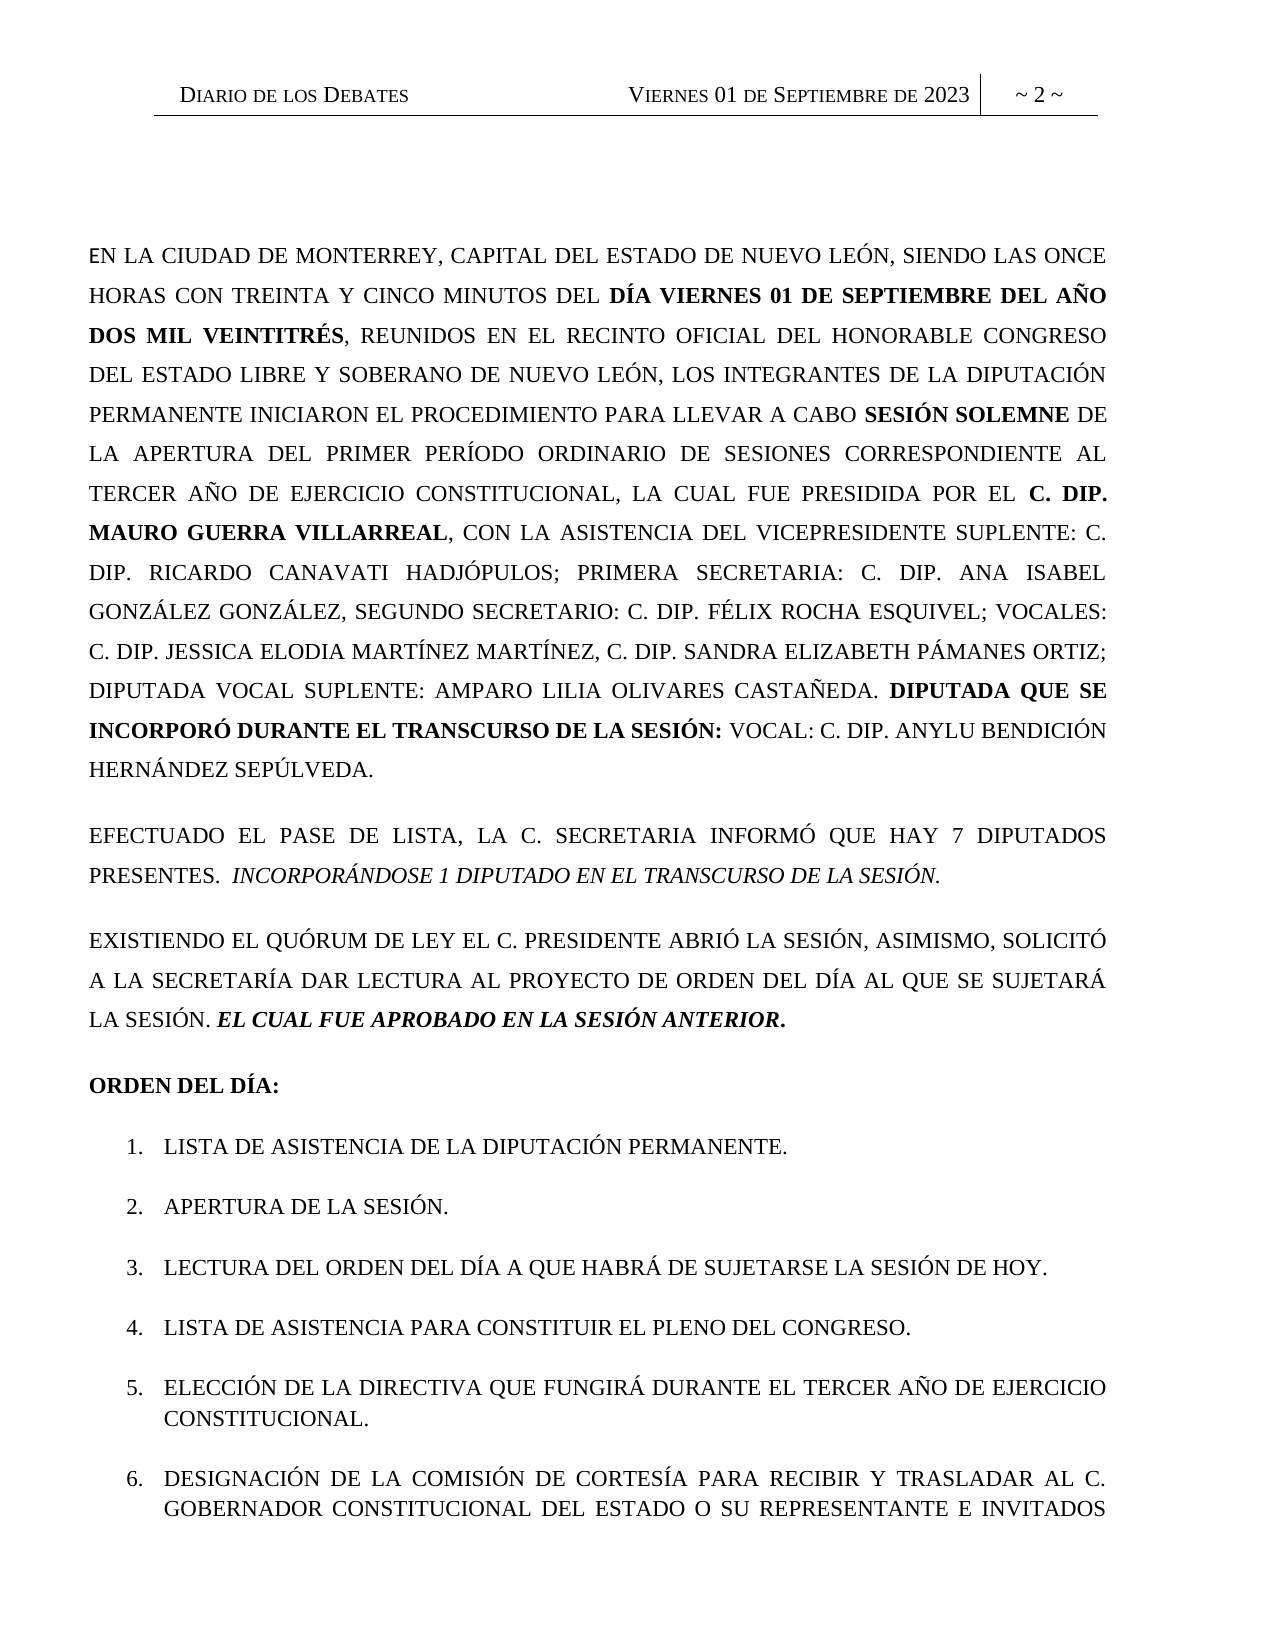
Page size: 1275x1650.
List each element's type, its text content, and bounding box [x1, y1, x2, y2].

text EFECTUADO EL PASE DE LISTA, LA C. SECRETARIA INFORMÓ QUE HAY 7 DIPUTADOS PRESENTES. INCORPORÁNDOSE 1 DIPUTADO EN EL TRANSCURSO DE LA SESIÓN. [89, 822, 1107, 888]
list APERTURA DE LA SESIÓN. [126, 1193, 1107, 1219]
list ELECCIÓN DE LA DIRECTIVA QUE FUNGIRÁ DURANTE EL TERCER AÑO DE EJERCICIO CONSTITUCIONAL. [126, 1374, 1107, 1431]
list LECTURA DEL ORDEN DEL DÍA A QUE HABRÁ DE SUJETARSE LA SESIÓN DE HOY. [126, 1253, 1107, 1280]
text ORDEN DEL DÍA: [89, 1072, 1107, 1099]
list LISTA DE ASISTENCIA DE LA DIPUTACIÓN PERMANENTE. [126, 1133, 1107, 1159]
text EXISTIENDO EL QUÓRUM DE LEY EL C. PRESIDENTE ABRIÓ LA SESIÓN, ASIMISMO, SOLICITÓ A LA SECRETARÍA DAR LECTURA AL PROYECTO DE ORDEN DEL DÍA AL QUE SE SUJETARÁ LA SESIÓN. EL CUAL FUE APROBADO EN LA SESIÓN ANTERIOR. [89, 927, 1107, 1033]
text N LA CIUDAD DE MONTERREY, CAPITAL DEL ESTADO DE NUEVO LEÓN, SIENDO LAS ONCE HORAS CON TREINTA Y CINCO MINUTOS DEL DÍA VIERNES 01 DE SEPTIEMBRE DEL AÑO DOS MIL VEINTITRÉS, REUNIDOS EN EL RECINTO OFICIAL DEL HONORABLE CONGRESO DEL ESTADO LIBRE Y SOBERANO DE NUEVO LEÓN, LOS INTEGRANTES DE LA DIPUTACIÓN PERMANENTE INICIARON EL PROCEDIMIENTO PARA LLEVAR A CABO SESIÓN SOLEMNE DE LA APERTURA DEL PRIMER PERÍODO ORDINARIO DE SESIONES CORRESPONDIENTE AL TERCER AÑO DE EJERCICIO CONSTITUCIONAL, LA CUAL FUE PRESIDIDA POR EL C. DIP. MAURO GUERRA VILLARREAL, CON LA ASISTENCIA DEL VICEPRESIDENTE SUPLENTE: C. DIP. RICARDO CANAVATI HADJÓPULOS; PRIMERA SECRETARIA: C. DIP. ANA ISABEL GONZÁLEZ GONZÁLEZ, SEGUNDO SECRETARIO: C. DIP. FÉLIX ROCHA ESQUIVEL; VOCALES: C. DIP. JESSICA ELODIA MARTÍNEZ MARTÍNEZ, C. DIP. SANDRA ELIZABETH PÁMANES ORTIZ; DIPUTADA VOCAL SUPLENTE: AMPARO LILIA OLIVARES CASTAÑEDA. DIPUTADA QUE SE INCORPORÓ DURANTE EL TRANSCURSO DE LA SESIÓN: VOCAL: C. DIP. ANYLU BENDICIÓN HERNÁNDEZ SEPÚLVEDA. [89, 241, 1107, 783]
list LISTA DE ASISTENCIA PARA CONSTITUIR EL PLENO DEL CONGRESO. [126, 1314, 1107, 1340]
